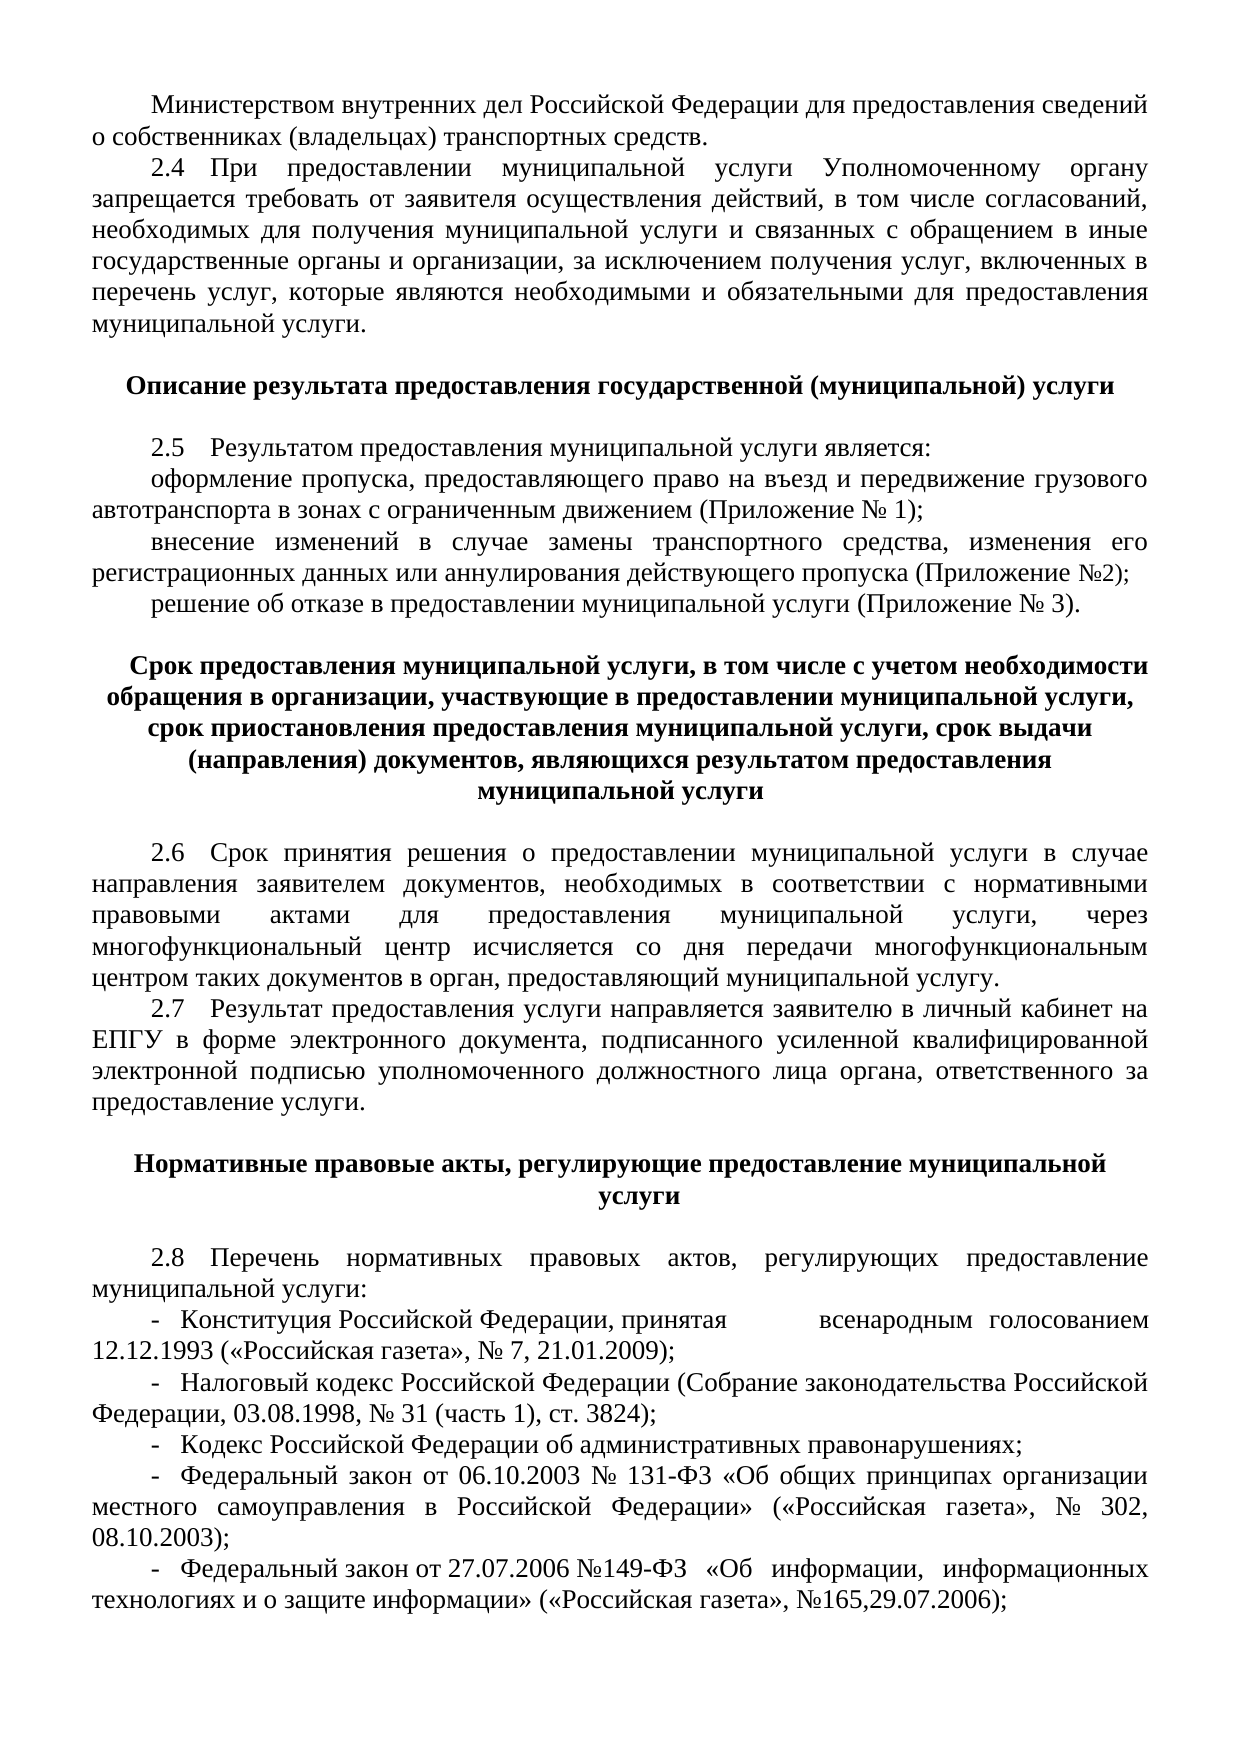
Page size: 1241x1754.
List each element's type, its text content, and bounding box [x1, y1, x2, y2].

list Результат предоставления услуги направляется заявителю в личный кабинет на ЕПГУ в форме электронного документа, подписанного усиленной квалифицированной электронной подписью уполномоченного должностного лица органа, ответственного за предоставление услуги. [92, 992, 1149, 1116]
text Описание результата предоставления государственной (муниципальной) услуги [92, 369, 1149, 400]
text решение об отказе в предоставлении муниципальной услуги (Приложение № 3). [92, 587, 1149, 618]
text Нормативные правовые акты, регулирующие предоставление муниципальной услуги [92, 1148, 1149, 1210]
list Результатом предоставления муниципальной услуги является: [92, 431, 1149, 462]
list Срок принятия решения о предоставлении муниципальной услуги в случае направления заявителем документов, необходимых в соответствии с нормативными правовыми актами для предоставления муниципальной услуги, через многофункциональный центр исчисляется со дня передачи многофункциональным центром таких документов в орган, предоставляющий муниципальной услугу. [92, 836, 1149, 992]
list Кодекс Российской Федерации об административных правонарушениях; [92, 1428, 1149, 1459]
text Министерством внутренних дел Российской Федерации для предоставления сведений о собственниках (владельцах) транспортных средств. [92, 89, 1149, 151]
list Конституция Российской Федерации, принятая всенародным голосованием 12.12.1993 («Российская газета», № 7, 21.01.2009); [92, 1303, 1149, 1366]
list Федеральный закон от 27.07.2006 № 149-ФЗ «Об информации, информационных технологиях и о защите информации» («Российская газета», №165,29.07.2006); [92, 1552, 1149, 1615]
text внесение изменений в случае замены транспортного средства, изменения его регистрационных данных или аннулирования действующего пропуска (Приложение №2); [92, 525, 1149, 587]
list Налоговый кодекс Российской Федерации (Собрание законодательства Российской Федерации, 03.08.1998, № 31 (часть 1), ст. 3824); [92, 1366, 1149, 1428]
list Федеральный закон от 06.10.2003 № 131-Ф3 «Об общих принципах организации местного самоуправления в Российской Федерации» («Российская газета», № 302, 08.10.2003); [92, 1459, 1149, 1552]
list Перечень нормативных правовых актов, регулирующих предоставление муниципальной услуги: [92, 1241, 1149, 1303]
list При предоставлении муниципальной услуги Уполномоченному органу запрещается требовать от заявителя осуществления действий, в том числе согласований, необходимых для получения муниципальной услуги и связанных с обращением в иные государственные органы и организации, за исключением получения услуг, включенных в перечень услуг, которые являются необходимыми и обязательными для предоставления муниципальной услуги. [92, 151, 1149, 338]
text оформление пропуска, предоставляющего право на въезд и передвижение грузового автотранспорта в зонах с ограниченным движением (Приложение № 1); [92, 462, 1149, 525]
text Срок предоставления муниципальной услуги, в том числе с учетом необходимости обращения в организации, участвующие в предоставлении муниципальной услуги, срок приостановления предоставления муниципальной услуги, срок выдачи (направления) документов, являющихся результатом предоставления муниципальной услуги [92, 649, 1149, 805]
